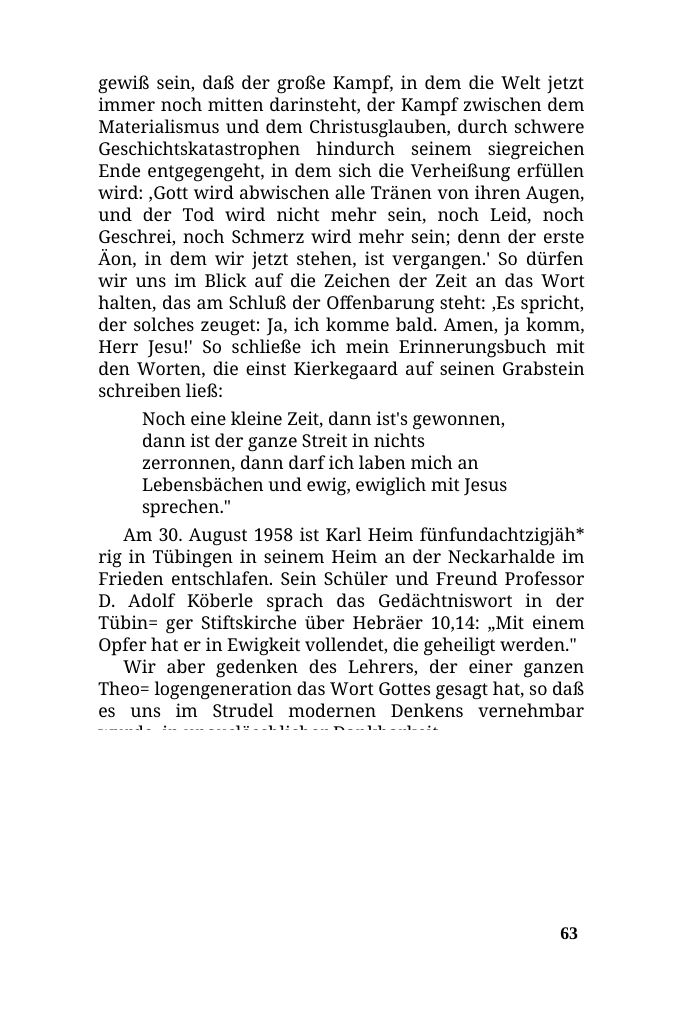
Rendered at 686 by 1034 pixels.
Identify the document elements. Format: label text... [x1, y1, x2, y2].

text gewiß sein, daß der große Kampf, in dem die Welt jetzt immer noch mitten darinsteht, der Kampf zwischen dem Materialismus und dem Christusglauben, durch schwere Geschichtskatastrophen hindurch seinem siegreichen Ende entgegengeht, in dem sich die Verheißung erfüllen wird: ,Gott wird abwischen alle Tränen von ihren Augen, und der Tod wird nicht mehr sein, noch Leid, noch Geschrei, noch Schmerz wird mehr sein; denn der erste Äon, in dem wir jetzt stehen, ist vergangen.' So dürfen wir uns im Blick auf die Zeichen der Zeit an das Wort halten, das am Schluß der Offenbarung steht: ,Es spricht, der solches zeuget: Ja, ich komme bald. Amen, ja komm, Herr Jesu!' So schließe ich mein Erinnerungsbuch mit den Worten, die einst Kierkegaard auf seinen Grabstein schreiben ließ: [98, 72, 585, 402]
text 63 [560, 925, 578, 943]
text Wir aber gedenken des Lehrers, der einer ganzen Theo= logengeneration das Wort Gottes gesagt hat, so daß es uns im Strudel modernen Denkens vernehmbar wurde, in unauslöschlicher Dankbarkeit. [98, 656, 585, 729]
text Noch eine kleine Zeit, dann ist's gewonnen, dann ist der ganze Streit in nichts zerronnen, dann darf ich laben mich an Lebensbächen und ewig, ewiglich mit Jesus sprechen." [142, 408, 523, 518]
text Am 30. August 1958 ist Karl Heim fünfundachtzigjäh* rig in Tübingen in seinem Heim an der Neckarhalde im Frieden entschlafen. Sein Schüler und Freund Professor D. Adolf Köberle sprach das Gedächtniswort in der Tübin= ger Stiftskirche über Hebräer 10,14: „Mit einem Opfer hat er in Ewigkeit vollendet, die geheiligt werden." [98, 524, 585, 656]
